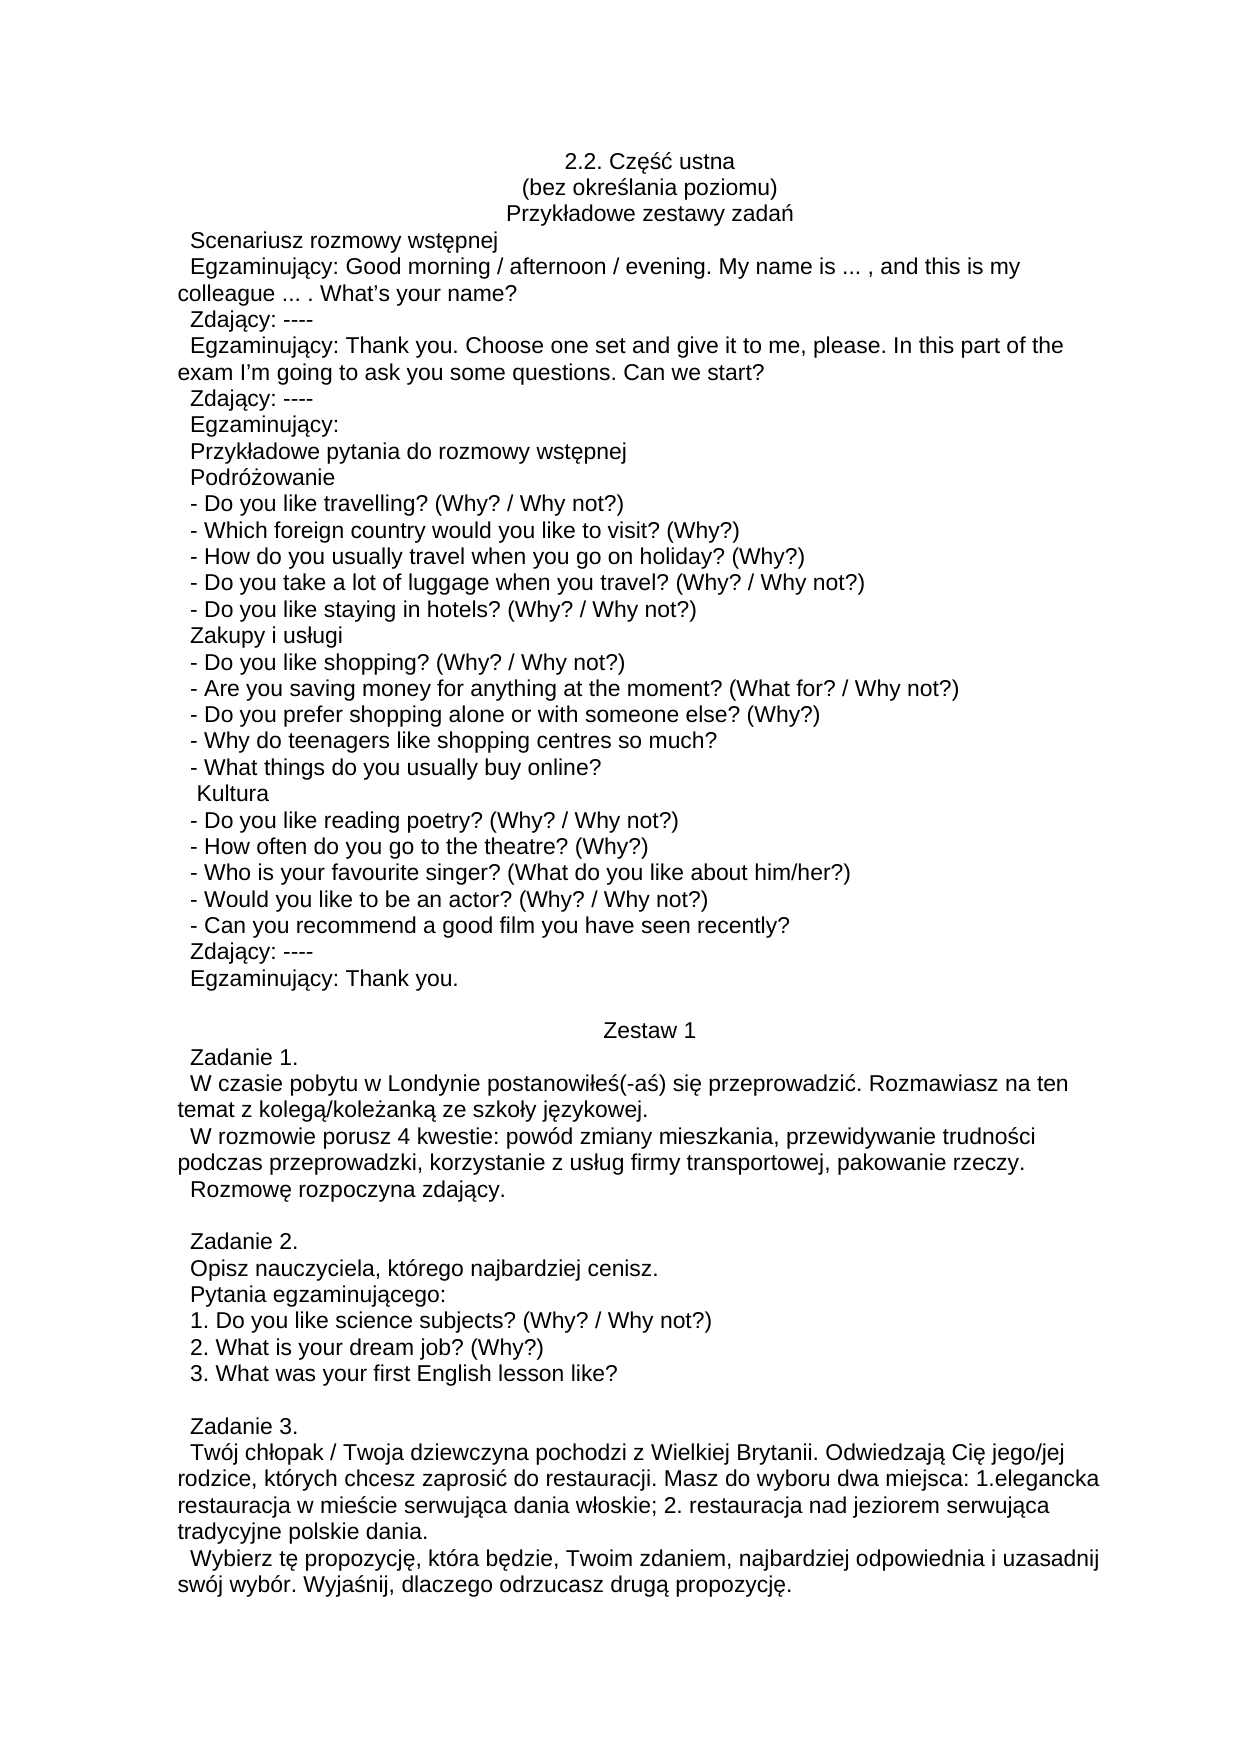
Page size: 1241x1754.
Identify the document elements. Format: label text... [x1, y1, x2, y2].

text (bez określania poziomu) [177, 174, 1122, 200]
text W rozmowie porusz 4 kwestie: powód zmiany mieszkania, przewidywanie trudności podczas przeprowadzki, korzystanie z usług firmy transportowej, pakowanie rzeczy. [177, 1123, 1122, 1176]
text - Do you like reading poetry? (Why? / Why not?) [177, 807, 1122, 833]
text - Do you like travelling? (Why? / Why not?) [177, 490, 1122, 517]
text - How often do you go to the theatre? (Why?) [177, 833, 1122, 859]
text Zakupy i usługi [177, 622, 1122, 648]
text Zadanie 1. [177, 1044, 1122, 1070]
text - What things do you usually buy online? [177, 754, 1122, 780]
text - Would you like to be an actor? (Why? / Why not?) [177, 886, 1122, 912]
text Przykładowe pytania do rozmowy wstępnej [177, 438, 1122, 464]
text Twój chłopak / Twoja dziewczyna pochodzi z Wielkiej Brytanii. Odwiedzają Cię jego/jej rodzice, których chcesz zaprosić do restauracji. Masz do wyboru dwa miejsca: 1.elegancka restauracja w mieście serwująca dania włoskie; 2. restauracja nad jeziorem serwująca tradycyjne polskie dania. [177, 1439, 1122, 1544]
text 3. What was your first English lesson like? [177, 1360, 1122, 1386]
text Podróżowanie [177, 464, 1122, 490]
text - How do you usually travel when you go on holiday? (Why?) [177, 543, 1122, 569]
text - Which foreign country would you like to visit? (Why?) [177, 517, 1122, 543]
text Zdający: ---- [177, 306, 1122, 332]
text - Do you take a lot of luggage when you travel? (Why? / Why not?) [177, 569, 1122, 596]
text Wybierz tę propozycję, która będzie, Twoim zdaniem, najbardziej odpowiednia i uzasadnij swój wybór. Wyjaśnij, dlaczego odrzucasz drugą propozycję. [177, 1544, 1122, 1597]
text Kultura [177, 780, 1122, 807]
text 2. What is your dream job? (Why?) [177, 1334, 1122, 1360]
text - Are you saving money for anything at the moment? (What for? / Why not?) [177, 675, 1122, 701]
text Zdający: ---- [177, 938, 1122, 965]
text Scenariusz rozmowy wstępnej [177, 227, 1122, 253]
text Przykładowe zestawy zadań [177, 200, 1122, 227]
text Egzaminujący: Good morning / afternoon / evening. My name is ... , and this is my colleague ... . What’s your name? [177, 253, 1122, 306]
text Egzaminujący: Thank you. Choose one set and give it to me, please. In this part of the exam I’m going to ask you some questions. Can we start? [177, 332, 1122, 385]
text - Do you prefer shopping alone or with someone else? (Why?) [177, 701, 1122, 727]
text Egzaminujący: Thank you. [177, 965, 1122, 991]
text Zdający: ---- [177, 385, 1122, 411]
text Zadanie 2. [177, 1228, 1122, 1254]
text Pytania egzaminującego: [177, 1281, 1122, 1307]
text Zadanie 3. [177, 1413, 1122, 1439]
text Egzaminujący: [177, 411, 1122, 438]
text 2.2. Część ustna [177, 148, 1122, 174]
text - Can you recommend a good film you have seen recently? [177, 912, 1122, 938]
text - Who is your favourite singer? (What do you like about him/her?) [177, 859, 1122, 886]
text Rozmowę rozpoczyna zdający. [177, 1176, 1122, 1202]
text Opisz nauczyciela, którego najbardziej cenisz. [177, 1254, 1122, 1281]
text Zestaw 1 [177, 1017, 1122, 1044]
text - Do you like staying in hotels? (Why? / Why not?) [177, 596, 1122, 622]
text - Do you like shopping? (Why? / Why not?) [177, 648, 1122, 675]
text 1. Do you like science subjects? (Why? / Why not?) [177, 1307, 1122, 1334]
text W czasie pobytu w Londynie postanowiłeś(-aś) się przeprowadzić. Rozmawiasz na ten temat z kolegą/koleżanką ze szkoły językowej. [177, 1070, 1122, 1123]
text - Why do teenagers like shopping centres so much? [177, 727, 1122, 754]
